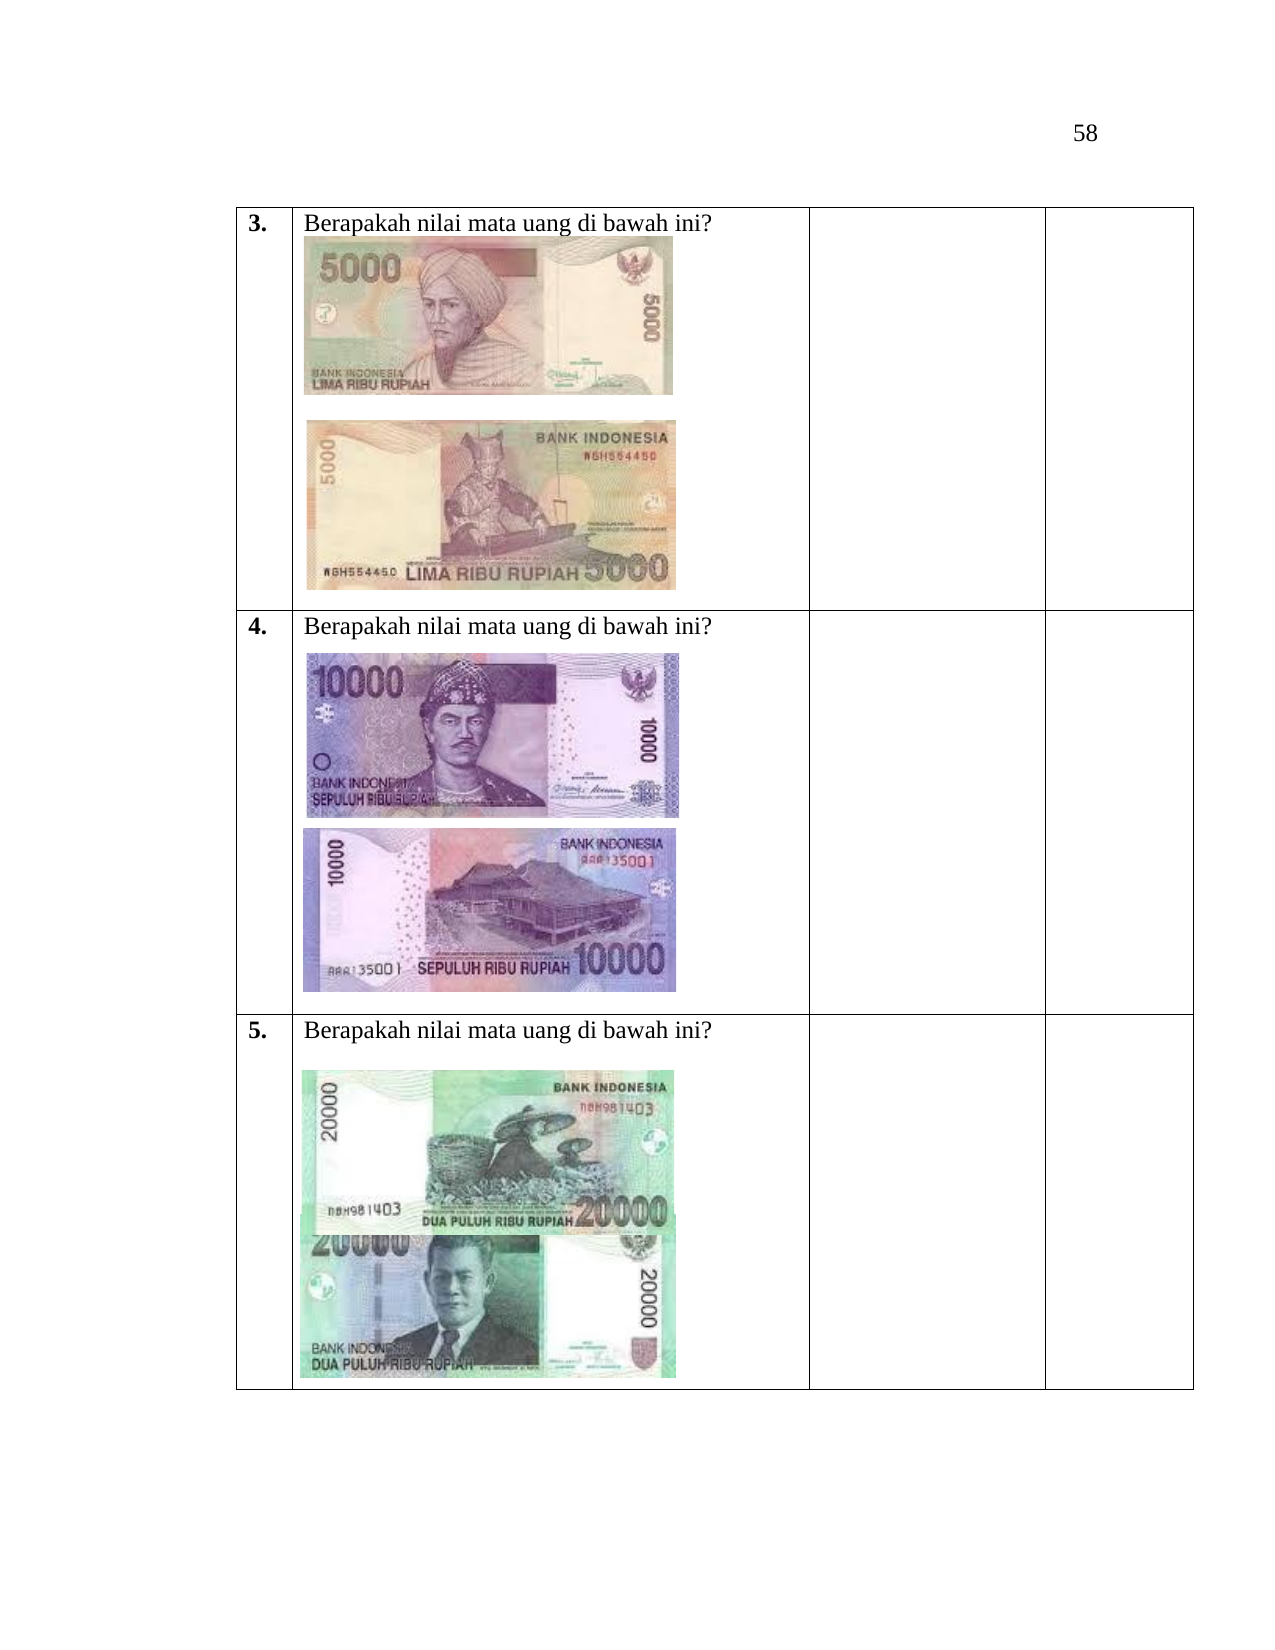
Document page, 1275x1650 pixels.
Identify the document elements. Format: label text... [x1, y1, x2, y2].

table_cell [293, 208, 809, 610]
table_cell [810, 208, 1045, 610]
picture [306, 653, 680, 818]
table_cell [810, 611, 1045, 1014]
table_cell [1046, 208, 1193, 610]
table_cell 5. [237, 1015, 292, 1389]
table_cell [1046, 1015, 1193, 1389]
table_cell 4. [237, 611, 292, 1014]
table_cell Berapakah nilai mata uang di bawah ini? [293, 1015, 809, 1389]
table_cell 3. [237, 208, 292, 610]
picture [300, 1070, 676, 1378]
table_cell [810, 1015, 1045, 1389]
table_cell [1046, 611, 1193, 1014]
table_cell Berapakah nilai mata uang di bawah ini? [293, 611, 809, 1014]
picture [303, 236, 673, 395]
